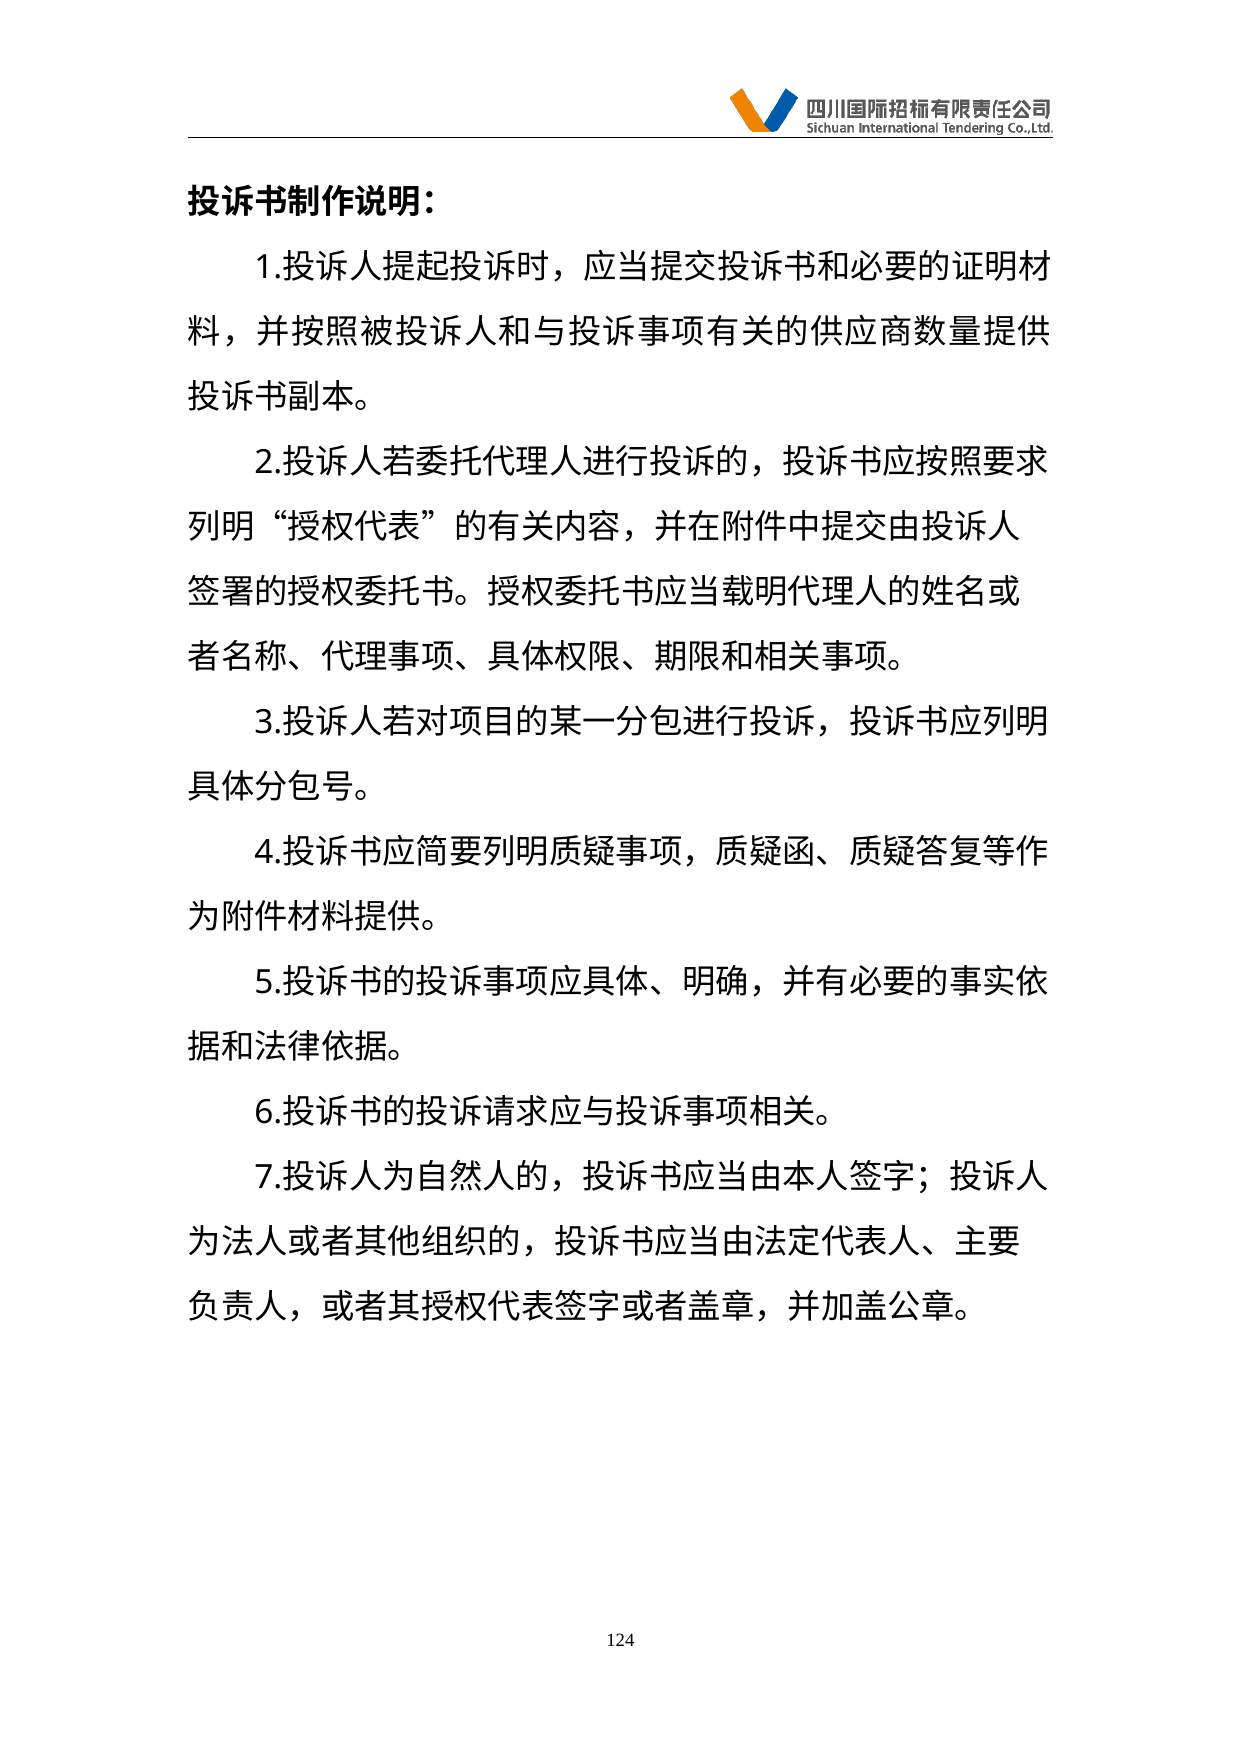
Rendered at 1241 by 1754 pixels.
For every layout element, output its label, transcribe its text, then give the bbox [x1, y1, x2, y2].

text 5.投诉书的投诉事项应具体、明确，并有必要的事实依据和法律依据。 [187, 947, 1053, 1077]
text 3.投诉人若对项目的某一分包进行投诉，投诉书应列明具体分包号。 [187, 687, 1053, 817]
text 6.投诉书的投诉请求应与投诉事项相关。 [187, 1077, 1053, 1142]
text 投诉书制作说明： [187, 167, 1053, 232]
text 2.投诉人若委托代理人进行投诉的，投诉书应按照要求列明“授权代表”的有关内容，并在附件中提交由投诉人签署的授权委托书。授权委托书应当载明代理人的姓名或者名称、代理事项、具体权限、期限和相关事项。 [187, 427, 1053, 687]
text 7.投诉人为自然人的，投诉书应当由本人签字；投诉人为法人或者其他组织的，投诉书应当由法定代表人、主要负责人，或者其授权代表签字或者盖章，并加盖公章。 [187, 1142, 1053, 1337]
picture [729, 88, 1053, 135]
text 1.投诉人提起投诉时，应当提交投诉书和必要的证明材料，并按照被投诉人和与投诉事项有关的供应商数量提供投诉书副本。 [187, 232, 1053, 427]
text 4.投诉书应简要列明质疑事项，质疑函、质疑答复等作为附件材料提供。 [187, 817, 1053, 947]
